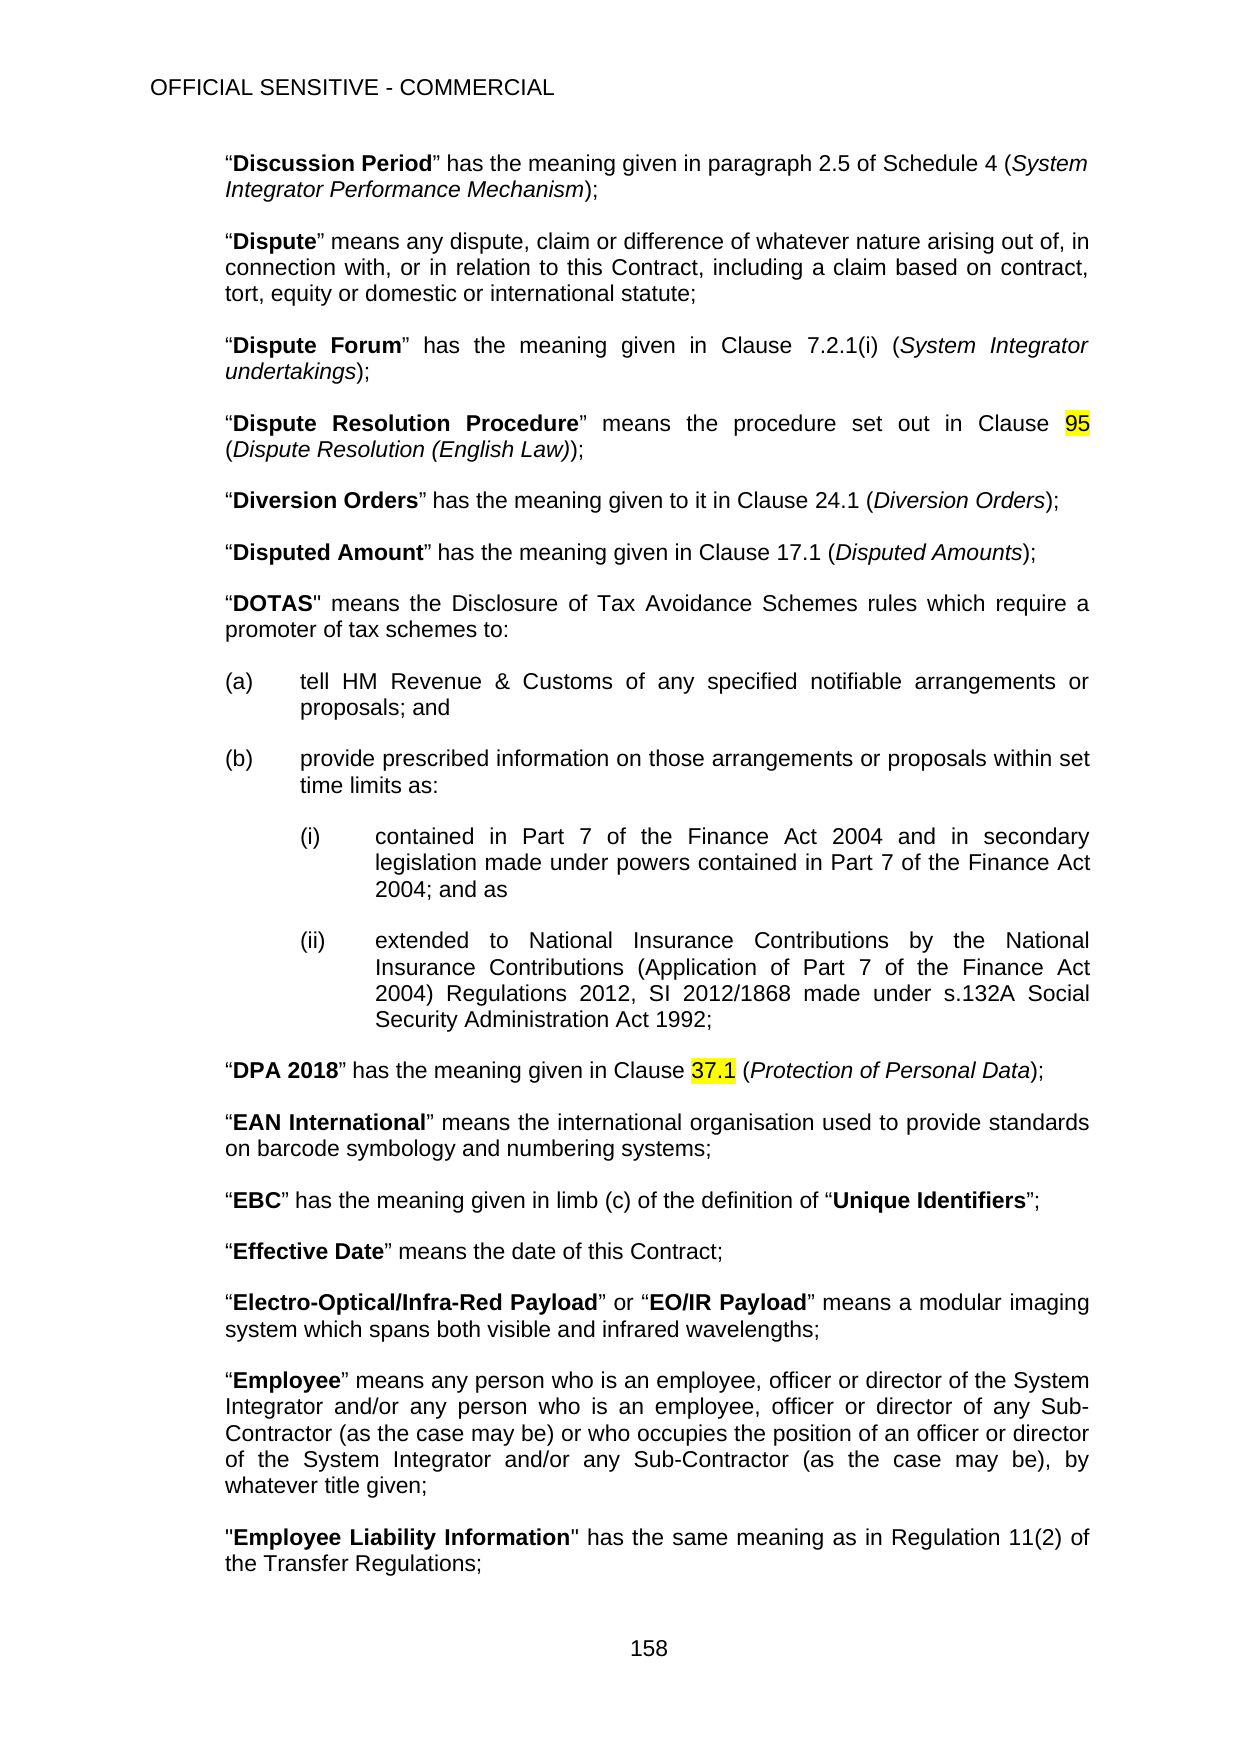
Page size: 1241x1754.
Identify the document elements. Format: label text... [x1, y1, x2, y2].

text “DOTAS" means the Disclosure of Tax Avoidance Schemes rules which require a promoter of tax schemes to: [225, 590, 1090, 643]
text “Disputed Amount” has the meaning given in Clause 17.1 (Disputed Amounts); [225, 538, 1090, 565]
text extended to National Insurance Contributions by the National Insurance Contributions (Application of Part 7 of the Finance Act 2004) Regulations 2012, SI 2012/1868 made under s.132A Social Security Administration Act 1992; [300, 927, 1090, 1032]
text provide prescribed information on those arrangements or proposals within set time limits as: [225, 745, 1090, 798]
text “Diversion Orders” has the meaning given to it in Clause 24.1 (Diversion Orders); [225, 487, 1090, 513]
text contained in Part 7 of the Finance Act 2004 and in secondary legislation made under powers contained in Part 7 of the Finance Act 2004; and as [300, 823, 1090, 902]
text "Employee Liability Information" has the same meaning as in Regulation 11(2) of the Transfer Regulations; [225, 1524, 1090, 1576]
text “EAN International” means the international organisation used to provide standards on barcode symbology and numbering systems; [225, 1109, 1090, 1162]
text “Employee” means any person who is an employee, officer or director of the System Integrator and/or any person who is an employee, officer or director of any Sub-Contractor (as the case may be) or who occupies the position of an officer or director of the System Integrator and/or any Sub-Contractor (as the case may be), by whatever title given; [225, 1367, 1090, 1499]
text “Effective Date” means the date of this Contract; [225, 1238, 1090, 1264]
text tell HM Revenue & Customs of any specified notifiable arrangements or proposals; and [225, 668, 1090, 720]
text “EBC” has the meaning given in limb (c) of the definition of “Unique Identifiers”; [225, 1187, 1090, 1213]
text “Dispute Forum” has the meaning given in Clause 7.2.1(i) (System Integrator undertakings); [225, 332, 1090, 384]
text “Electro-Optical/Infra-Red Payload” or “EO/IR Payload” means a modular imaging system which spans both visible and infrared wavelengths; [225, 1289, 1090, 1342]
text “Dispute” means any dispute, claim or difference of whatever nature arising out of, in connection with, or in relation to this Contract, including a claim based on contract, tort, equity or domestic or international statute; [225, 228, 1090, 307]
text “DPA 2018” has the meaning given in Clause 37.1 (Protection of Personal Data); [225, 1057, 1090, 1084]
text “Dispute Resolution Procedure” means the procedure set out in Clause 95 (Dispute Resolution (English Law)); [225, 409, 1090, 462]
text “Discussion Period” has the meaning given in paragraph 2.5 of Schedule 4 (System Integrator Performance Mechanism); [225, 150, 1090, 203]
